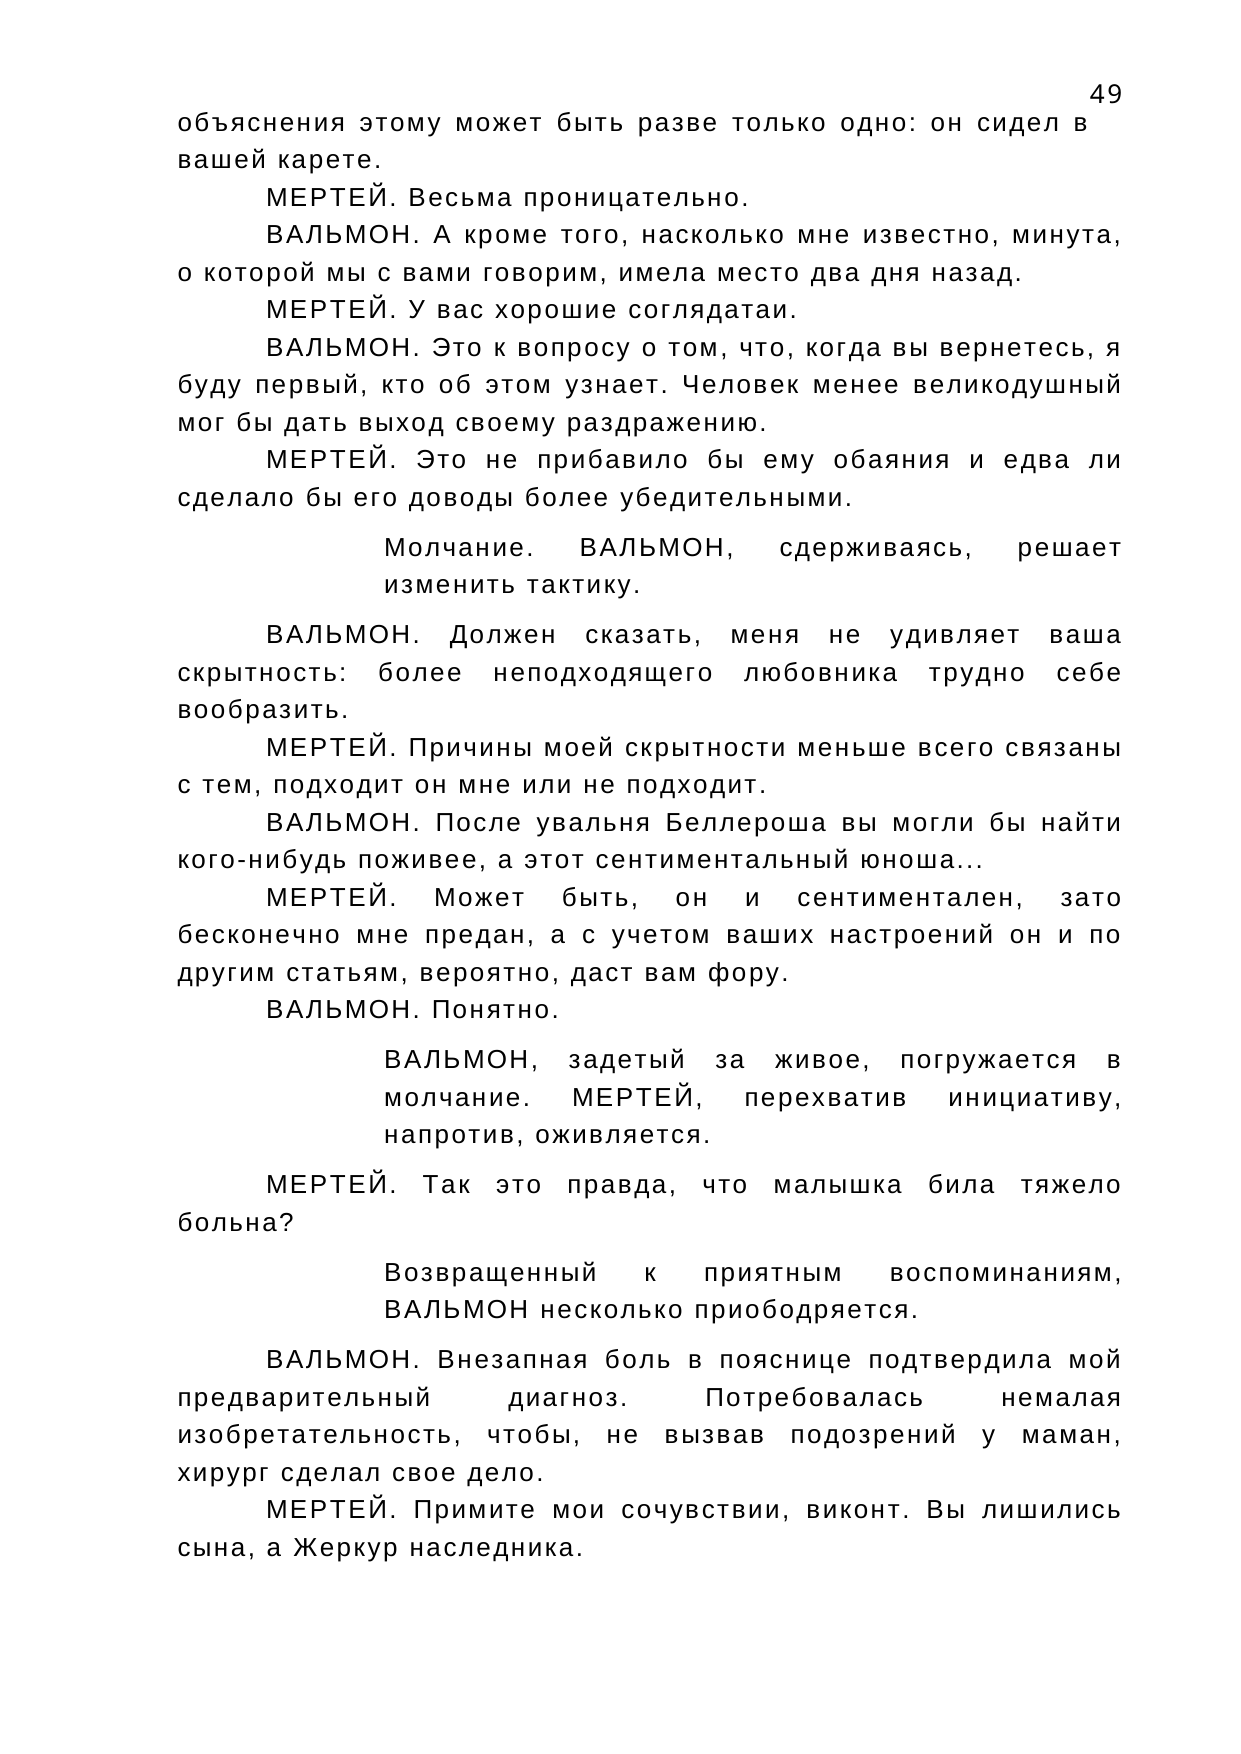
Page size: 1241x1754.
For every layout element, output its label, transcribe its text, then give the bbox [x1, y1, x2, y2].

text Молчание. ВАЛЬМОН, сдерживаясь, решает изменить тактику. [384, 526, 1122, 601]
text ВАЛЬМОН, задетый за живое, погружается в молчание. МЕРТЕЙ, перехватив инициативу, напротив, оживляется. [384, 1038, 1122, 1151]
text ВАЛЬМОН. Внезапная боль в пояснице подтвердила мой предварительный диагноз. Потребовалась немалая изобретательность, чтобы, не вызвав подозрений у маман, хирург сделал свое дело. [177, 1338, 1122, 1488]
text ВАЛЬМОН. Это к вопросу о том, что, когда вы вернетесь, я буду первый, кто об этом узнает. Человек менее великодушный мог бы дать выход своему раздражению. [177, 326, 1122, 438]
text Возвращенный к приятным воспоминаниям, ВАЛЬМОН несколько приободряется. [384, 1251, 1122, 1326]
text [177, 101, 1122, 176]
text ВАЛЬМОН. Понятно. [177, 988, 1122, 1026]
text ВАЛЬМОН. Должен сказать, меня не удивляет ваша скрытность: более неподходящего любовника трудно себе вообразить. [177, 613, 1122, 726]
text МЕРТЕЙ. У вас хорошие соглядатаи. [177, 288, 1122, 326]
text МЕРТЕЙ. Весьма проницательно. [177, 176, 1122, 213]
text МЕРТЕЙ. Это не прибавило бы ему обаяния и едва ли сделало бы его доводы более убедительными. [177, 438, 1122, 513]
text МЕРТЕЙ. Так это правда, что малышка била тяжело больна? [177, 1163, 1122, 1238]
text ВАЛЬМОН. После увальня Беллероша вы могли бы найти кого-нибудь поживее, а этот сентиментальный юноша... [177, 801, 1122, 876]
text МЕРТЕЙ. Примите мои сочувствии, виконт. Вы лишились сына, а Жеркур наследника. [177, 1488, 1122, 1563]
text МЕРТЕЙ. Причины моей скрытности меньше всего связаны с тем, подходит он мне или не подходит. [177, 726, 1122, 801]
text МЕРТЕЙ. Может быть, он и сентиментален, зато бесконечно мне предан, а с учетом ваших настроений он и по другим статьям, вероятно, даст вам фору. [177, 876, 1122, 988]
text ВАЛЬМОН. А кроме того, насколько мне известно, минута, о которой мы с вами говорим, имела место два дня назад. [177, 213, 1122, 288]
